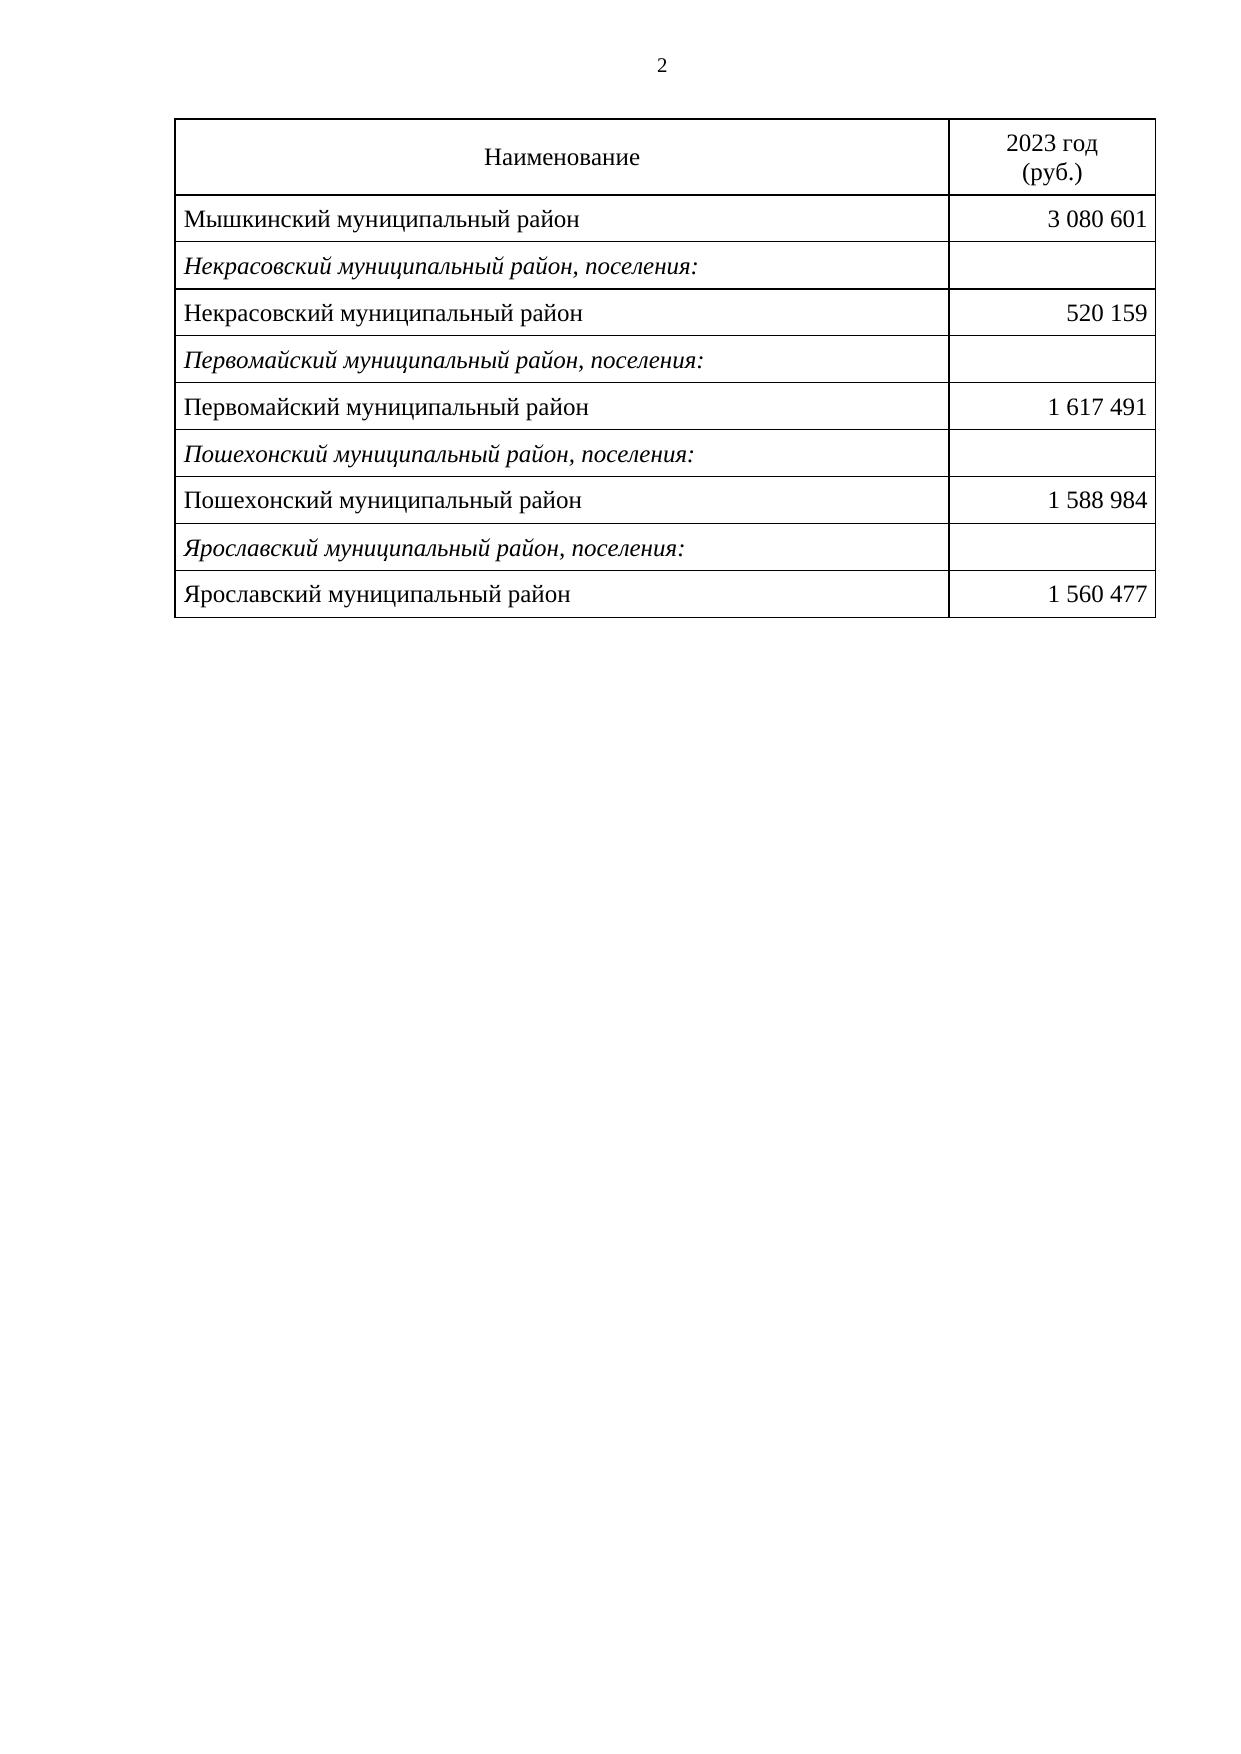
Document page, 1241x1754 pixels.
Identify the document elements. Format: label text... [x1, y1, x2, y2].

table_cell Пошехонский муниципальный район [176, 477, 948, 523]
table_cell [950, 336, 1155, 382]
table_cell Мышкинский муниципальный район [176, 196, 948, 241]
table_cell Первомайский муниципальный район [176, 383, 948, 429]
table_cell Некрасовский муниципальный район [176, 290, 948, 335]
table_cell Первомайский муниципальный район, поселения: [176, 336, 948, 382]
table_cell 1 588 984 [950, 477, 1155, 523]
table_cell Пошехонский муниципальный район, поселения: [176, 430, 948, 476]
table_cell 3 080 601 [950, 196, 1155, 241]
table_cell [950, 524, 1155, 570]
table_cell 520 159 [950, 290, 1155, 335]
table_cell Некрасовский муниципальный район, поселения: [176, 242, 948, 288]
table_cell Ярославский муниципальный район [176, 571, 948, 617]
table_cell 1 560 477 [950, 571, 1155, 617]
table_cell 1 617 491 [950, 383, 1155, 429]
table_cell [950, 430, 1155, 476]
table_cell [950, 242, 1155, 288]
table_cell Ярославский муниципальный район, поселения: [176, 524, 948, 570]
table_header 2023 год (руб.) [950, 120, 1155, 194]
table_header Наименование [176, 120, 948, 194]
